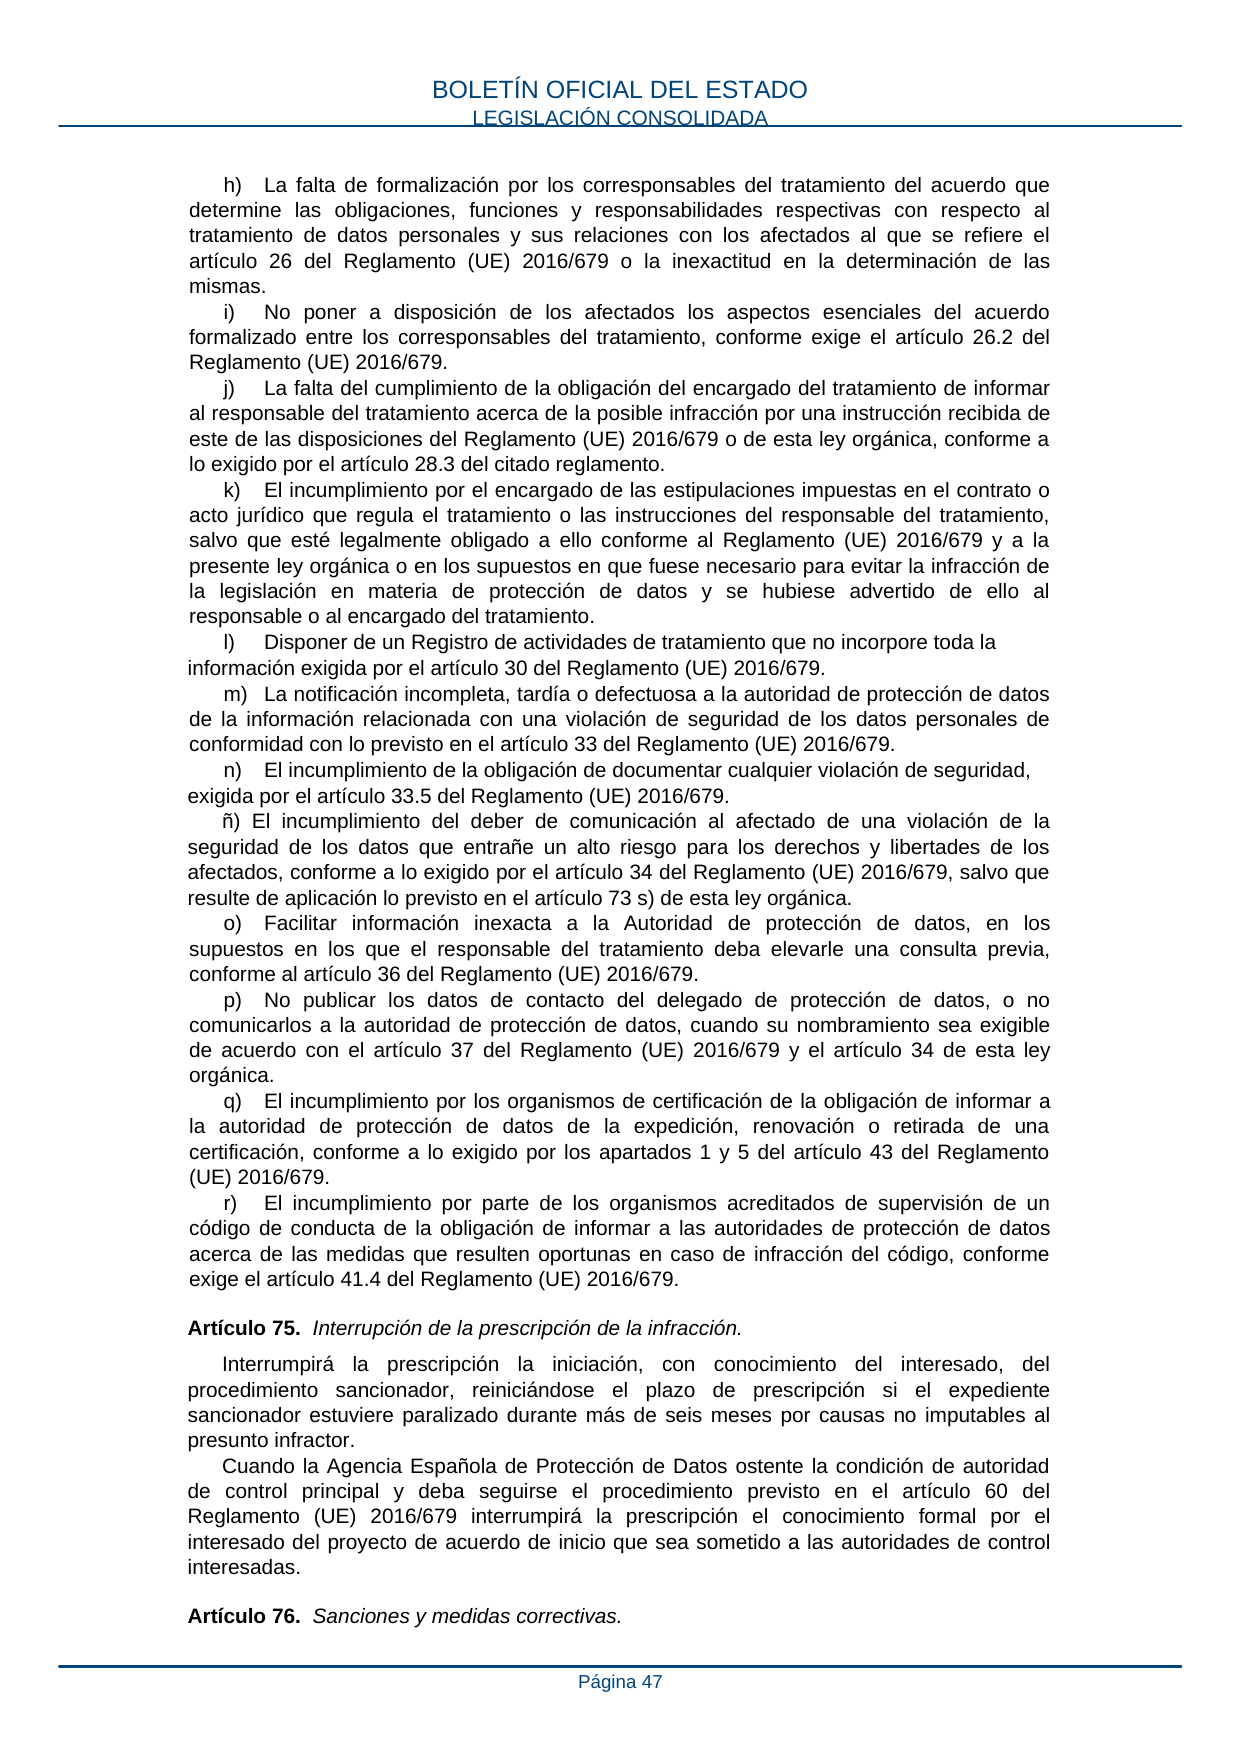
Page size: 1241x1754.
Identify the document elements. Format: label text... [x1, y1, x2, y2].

list El incumplimiento por los organismos de certificación de la obligación de informar a la autoridad de protección de datos de la expedición, renovación o retirada de una certificación, conforme a lo exigido por los apartados 1 y 5 del artículo 43 del Reglamento (UE) 2016/679. [189, 1089, 1051, 1189]
text Artículo 75. Interrupción de la prescripción de la infracción. [187, 1316, 1051, 1340]
list No poner a disposición de los afectados los aspectos esenciales del acuerdo formalizado entre los corresponsables del tratamiento, conforme exige el artículo 26.2 del Reglamento (UE) 2016/679. [189, 299, 1051, 374]
text información exigida por el artículo 30 del Reglamento (UE) 2016/679. [187, 656, 1051, 680]
list El incumplimiento por el encargado de las estipulaciones impuestas en el contrato o acto jurídico que regula el tratamiento o las instrucciones del responsable del tratamiento, salvo que esté legalmente obligado a ello conforme al Reglamento (UE) 2016/679 y a la presente ley orgánica o en los supuestos en que fuese necesario para evitar la infracción de la legislación en materia de protección de datos y se hubiese advertido de ello al responsable o al encargado del tratamiento. [189, 478, 1051, 628]
list La falta de formalización por los corresponsables del tratamiento del acuerdo que determine las obligaciones, funciones y responsabilidades respectivas con respecto al tratamiento de datos personales y sus relaciones con los afectados al que se refiere el artículo 26 del Reglamento (UE) 2016/679 o la inexactitud en la determinación de las mismas. [189, 173, 1051, 298]
list La notificación incompleta, tardía o defectuosa a la autoridad de protección de datos de la información relacionada con una violación de seguridad de los datos personales de conformidad con lo previsto en el artículo 33 del Reglamento (UE) 2016/679. [189, 681, 1051, 756]
text Artículo 76. Sanciones y medidas correctivas. [187, 1604, 1051, 1628]
list La falta del cumplimiento de la obligación del encargado del tratamiento de informar al responsable del tratamiento acerca de la posible infracción por una instrucción recibida de este de las disposiciones del Reglamento (UE) 2016/679 o de esta ley orgánica, conforme a lo exigido por el artículo 28.3 del citado reglamento. [189, 376, 1051, 476]
list Facilitar información inexacta a la Autoridad de protección de datos, en los supuestos en los que el responsable del tratamiento deba elevarle una consulta previa, conforme al artículo 36 del Reglamento (UE) 2016/679. [189, 911, 1051, 986]
text exigida por el artículo 33.5 del Reglamento (UE) 2016/679. [187, 784, 1051, 808]
list Disponer de un Registro de actividades de tratamiento que no incorpore toda la [189, 630, 1051, 654]
list El incumplimiento por parte de los organismos acreditados de supervisión de un código de conducta de la obligación de informar a las autoridades de protección de datos acerca de las medidas que resulten oportunas en caso de infracción del código, conforme exige el artículo 41.4 del Reglamento (UE) 2016/679. [189, 1191, 1051, 1291]
text ñ) El incumplimiento del deber de comunicación al afectado de una violación de la seguridad de los datos que entrañe un alto riesgo para los derechos y libertades de los afectados, conforme a lo exigido por el artículo 34 del Reglamento (UE) 2016/679, salvo que resulte de aplicación lo previsto en el artículo 73 s) de esta ley orgánica. [187, 809, 1051, 909]
list No publicar los datos de contacto del delegado de protección de datos, o no comunicarlos a la autoridad de protección de datos, cuando su nombramiento sea exigible de acuerdo con el artículo 37 del Reglamento (UE) 2016/679 y el artículo 34 de esta ley orgánica. [189, 987, 1051, 1087]
text Interrumpirá la prescripción la iniciación, con conocimiento del interesado, del procedimiento sancionador, reiniciándose el plazo de prescripción si el expediente sancionador estuviere paralizado durante más de seis meses por causas no imputables al presunto infractor. [187, 1352, 1051, 1452]
list El incumplimiento de la obligación de documentar cualquier violación de seguridad, [189, 758, 1051, 782]
text Cuando la Agencia Española de Protección de Datos ostente la condición de autoridad de control principal y deba seguirse el procedimiento previsto en el artículo 60 del Reglamento (UE) 2016/679 interrumpirá la prescripción el conocimiento formal por el interesado del proyecto de acuerdo de inicio que sea sometido a las autoridades de control interesadas. [187, 1454, 1051, 1579]
